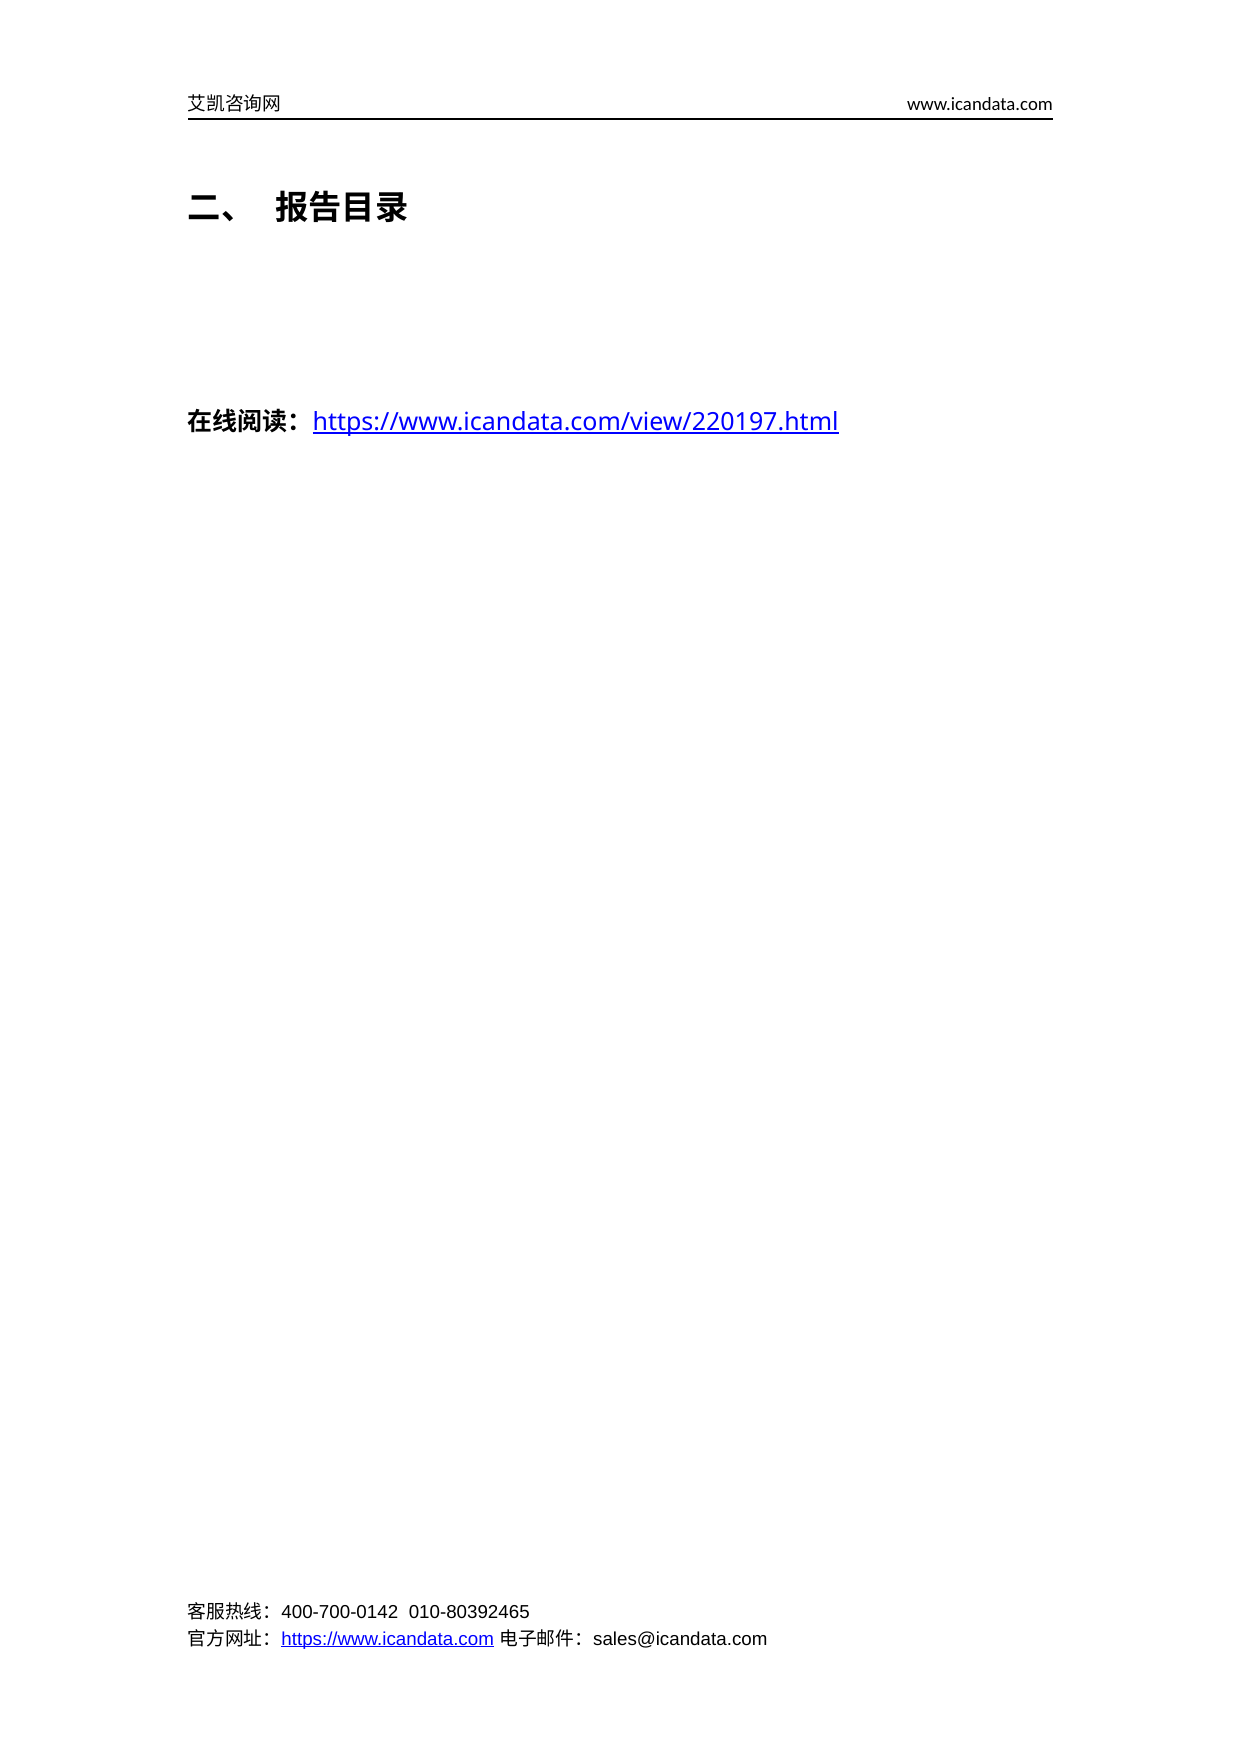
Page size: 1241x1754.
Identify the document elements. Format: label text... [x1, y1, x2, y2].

text 在线阅读：https://www.icandata.com/view/220197.html [187, 387, 1053, 452]
subtitle 报告目录 [187, 172, 1053, 237]
